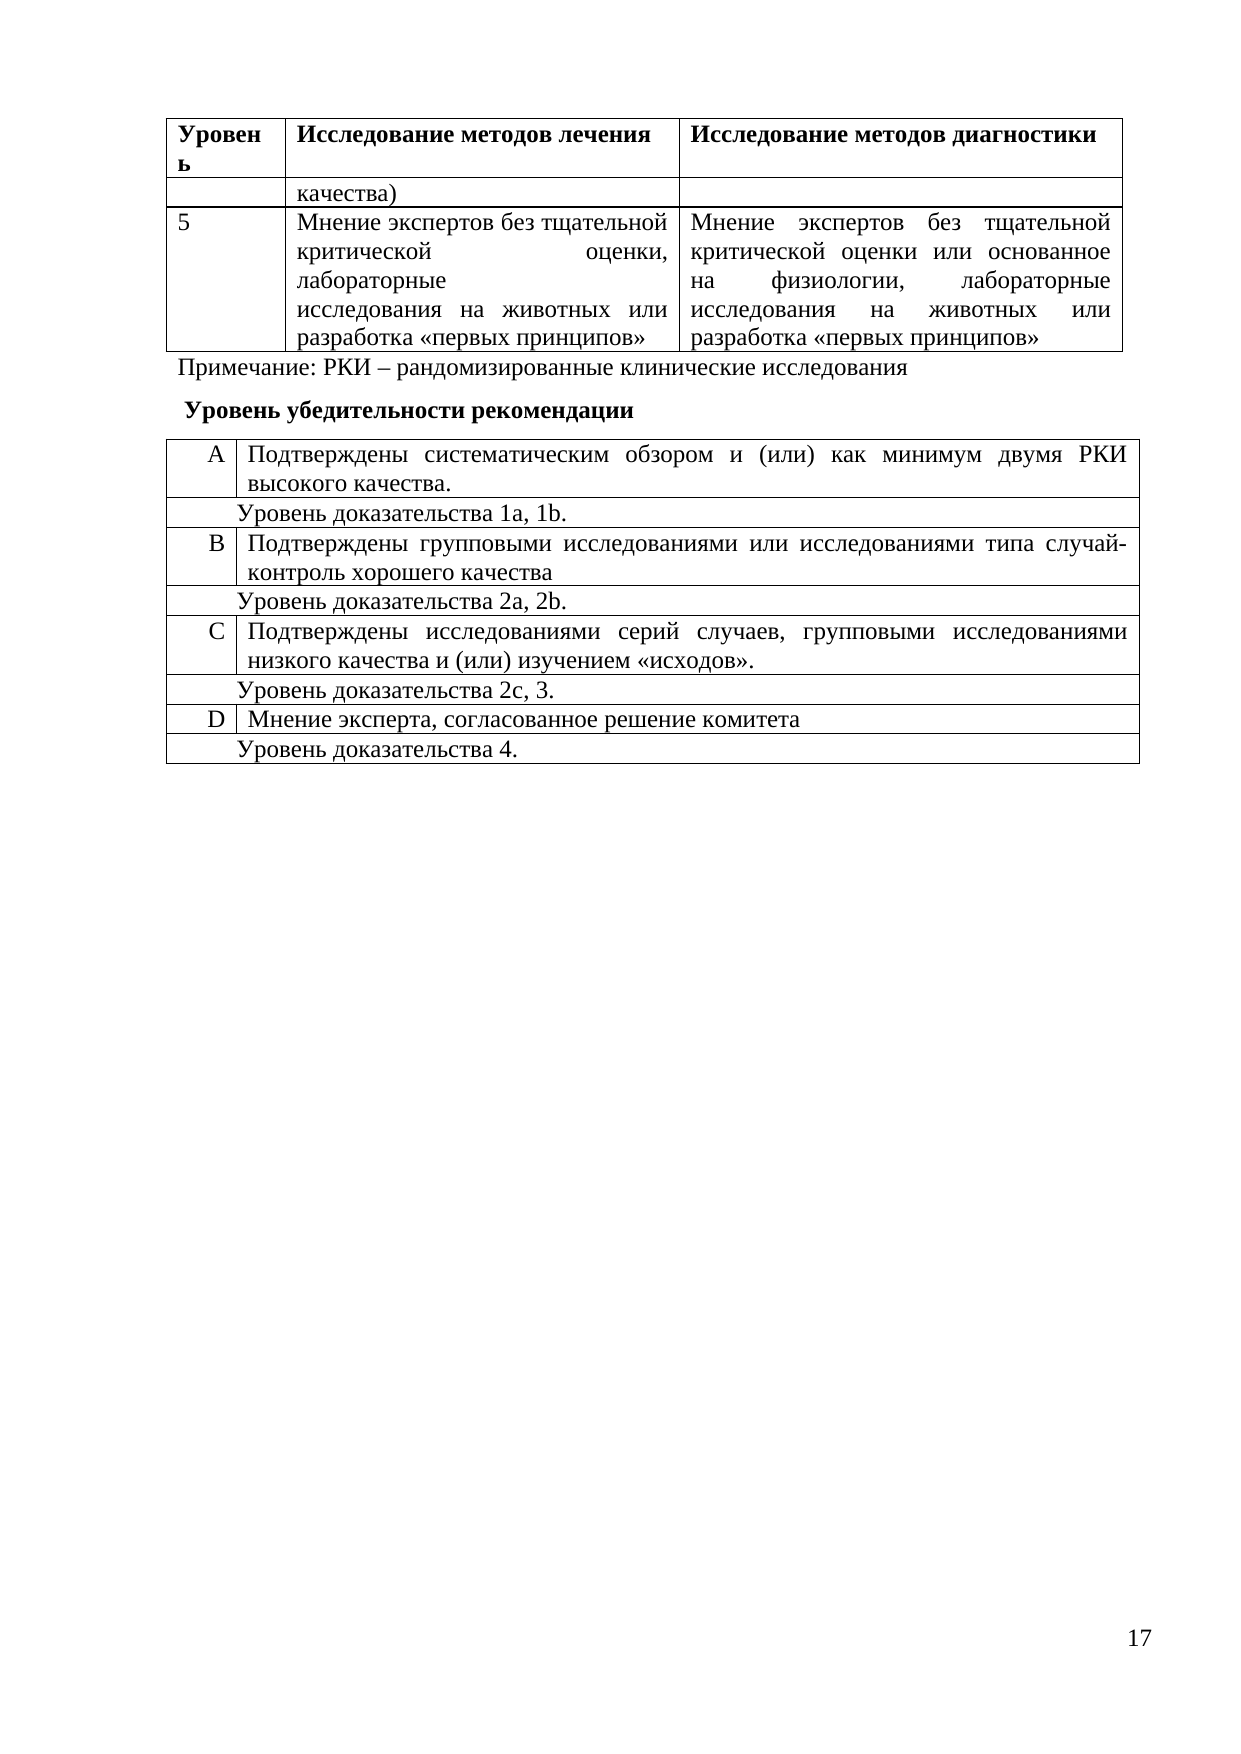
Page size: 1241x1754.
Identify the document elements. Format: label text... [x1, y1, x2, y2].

table_header Исследование методов диагностики [680, 119, 1122, 177]
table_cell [286, 178, 679, 206]
table_cell 4 [167, 178, 285, 206]
table_cell B [167, 528, 236, 585]
table_cell Мнение эксперта, согласованное решение комитета [237, 705, 1139, 733]
text Уровень убедительности рекомендации [177, 395, 1152, 424]
table_cell Уровень доказательства 4. [167, 734, 1139, 763]
table_cell Подтверждены групповыми исследованиями или исследованиями типа случай-контроль хорошего качества [237, 528, 1139, 585]
table_cell Уровень доказательства 2c, 3. [167, 675, 1139, 703]
table_cell Уровень доказательства 1a, 1b. [167, 498, 1139, 527]
table_cell C [167, 616, 236, 674]
text Примечание: РКИ – рандомизированные клинические исследования [177, 352, 1152, 381]
table_header Подтверждены систематическим обзором и (или) как минимум двумя РКИ высокого качества. [237, 440, 1139, 497]
table_cell Мнение экспертов без тщательной критической оценки, лабораторные исследования на животных или разработка «первых принципов» [286, 208, 679, 351]
table_header Исследование методов лечения [286, 119, 679, 177]
table_header A [167, 440, 236, 497]
table_cell Уровень доказательства 2a, 2b. [167, 586, 1139, 615]
table_cell Подтверждены исследованиями серий случаев, групповыми исследованиями низкого качества и (или) изучением «исходов». [237, 616, 1139, 674]
table_cell D [167, 705, 236, 733]
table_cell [680, 178, 1122, 206]
table_cell Мнение экспертов без тщательной критической оценки или основанное на физиологии, лабораторные исследования на животных или разработка «первых принципов» [680, 208, 1122, 351]
table_cell 5 [167, 208, 285, 351]
table_header Уровень [167, 119, 285, 177]
